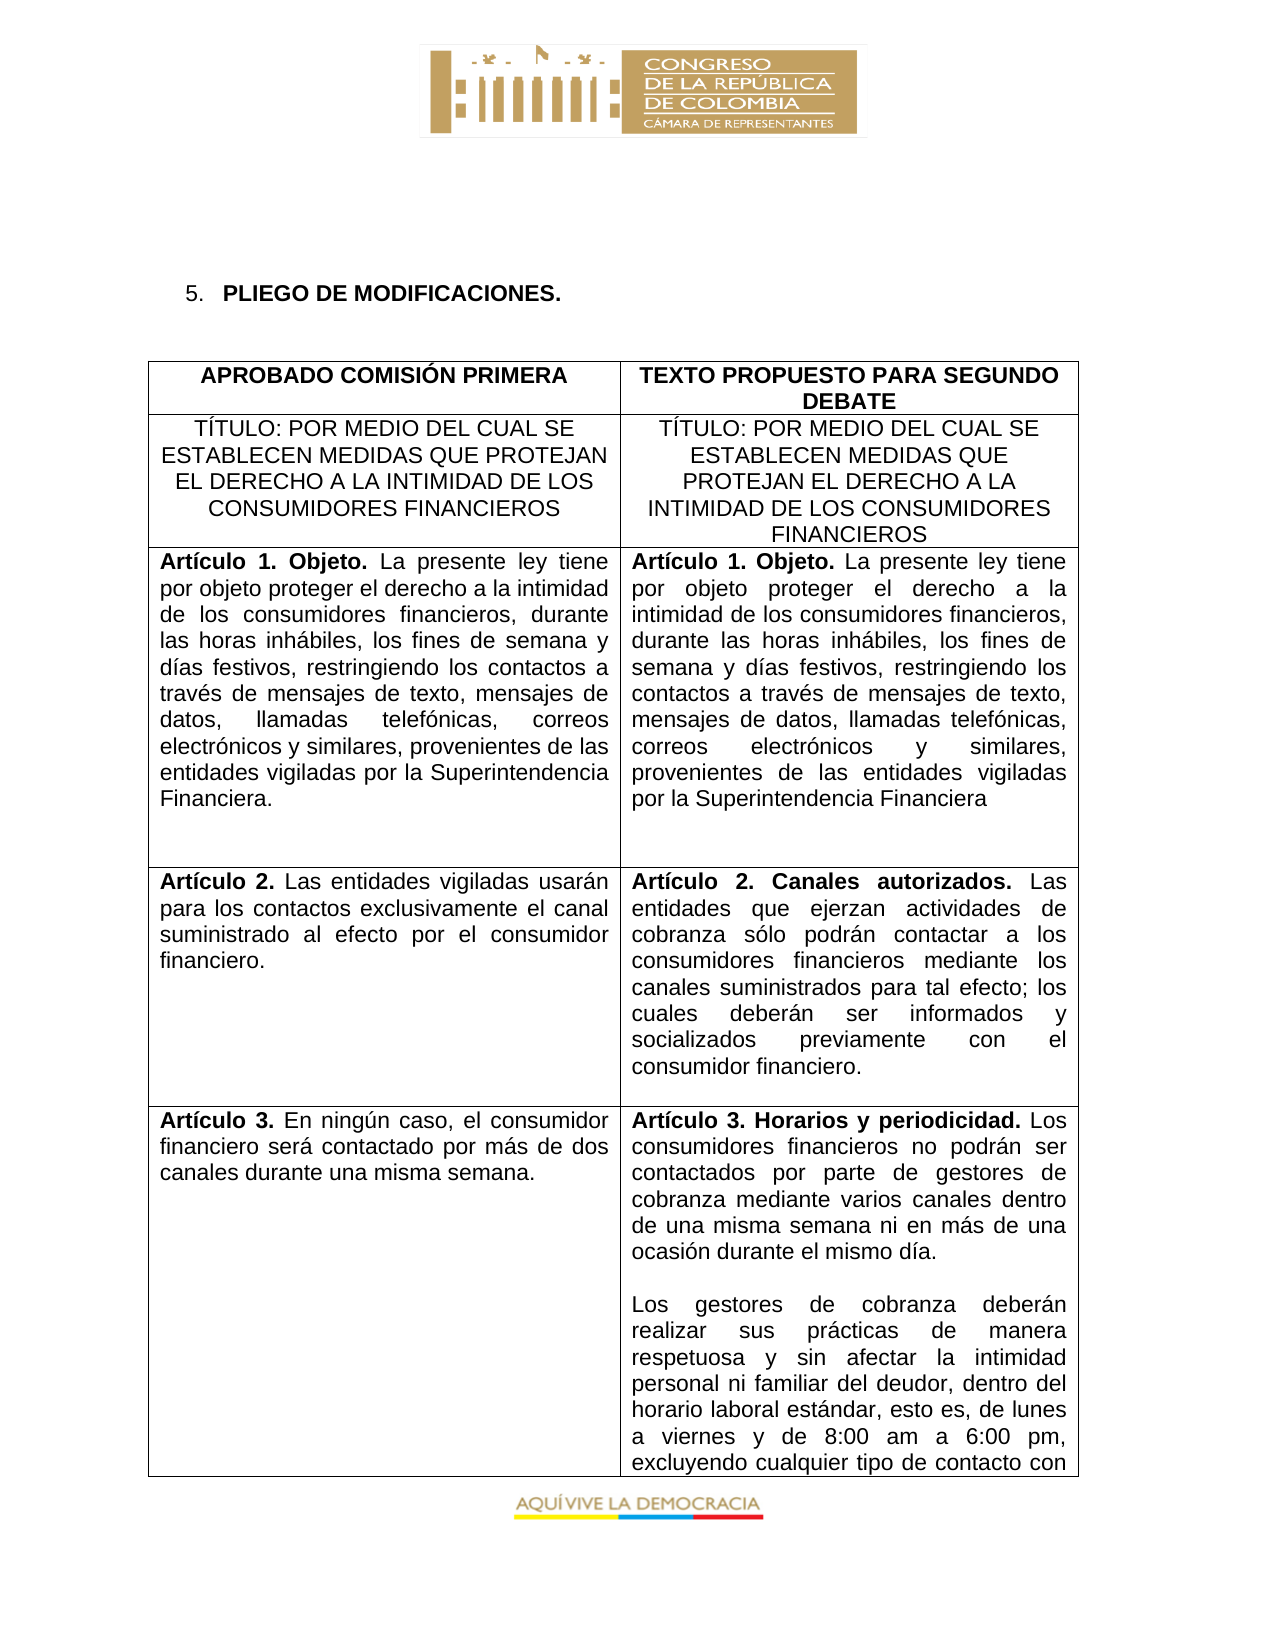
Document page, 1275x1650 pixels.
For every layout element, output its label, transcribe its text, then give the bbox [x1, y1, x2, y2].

table_cell TÍTULO: POR MEDIO DEL CUAL SE ESTABLECEN MEDIDAS QUE PROTEJAN EL DERECHO A LA INTIMIDAD DE LOS CONSUMIDORES FINANCIEROS [621, 415, 1078, 547]
picture [507, 1491, 768, 1521]
table_header APROBADO COMISIÓN PRIMERA [149, 362, 620, 414]
table_cell Artículo 2. Las entidades vigiladas usarán para los contactos exclusivamente el canal suministrado al efecto por el consumidor financiero. [149, 868, 620, 1106]
table_cell Artículo 1. Objeto. La presente ley tiene por objeto proteger el derecho a la intimidad de los consumidores financieros, durante las horas inhábiles, los fines de semana y días festivos, restringiendo los contactos a través de mensajes de texto, mensajes de datos, llamadas telefónicas, correos electrónicos y similares, provenientes de las entidades vigiladas por la Superintendencia Financiera. [149, 548, 620, 867]
table_cell Artículo 1. Objeto. La presente ley tiene por objeto proteger el derecho a la intimidad de los consumidores financieros, durante las horas inhábiles, los fines de semana y días festivos, restringiendo los contactos a través de mensajes de texto, mensajes de datos, llamadas telefónicas, correos electrónicos y similares, provenientes de las entidades vigiladas por la Superintendencia Financiera [621, 548, 1078, 867]
table_cell Artículo 2. Canales autorizados. Las entidades que ejerzan actividades de cobranza sólo podrán contactar a los consumidores financieros mediante los canales suministrados para tal efecto; los cuales deberán ser informados y socializados previamente con el consumidor financiero. [621, 868, 1078, 1106]
table_header TEXTO PROPUESTO PARA SEGUNDO DEBATE [621, 362, 1078, 414]
list PLIEGO DE MODIFICACIONES. [185, 279, 1127, 306]
table_cell TÍTULO: POR MEDIO DEL CUAL SE ESTABLECEN MEDIDAS QUE PROTEJAN EL DERECHO A LA INTIMIDAD DE LOS CONSUMIDORES FINANCIEROS [149, 415, 620, 547]
table_cell Artículo 3. En ningún caso, el consumidor financiero será contactado por más de dos canales durante una misma semana. [149, 1107, 620, 1476]
picture [419, 44, 868, 138]
